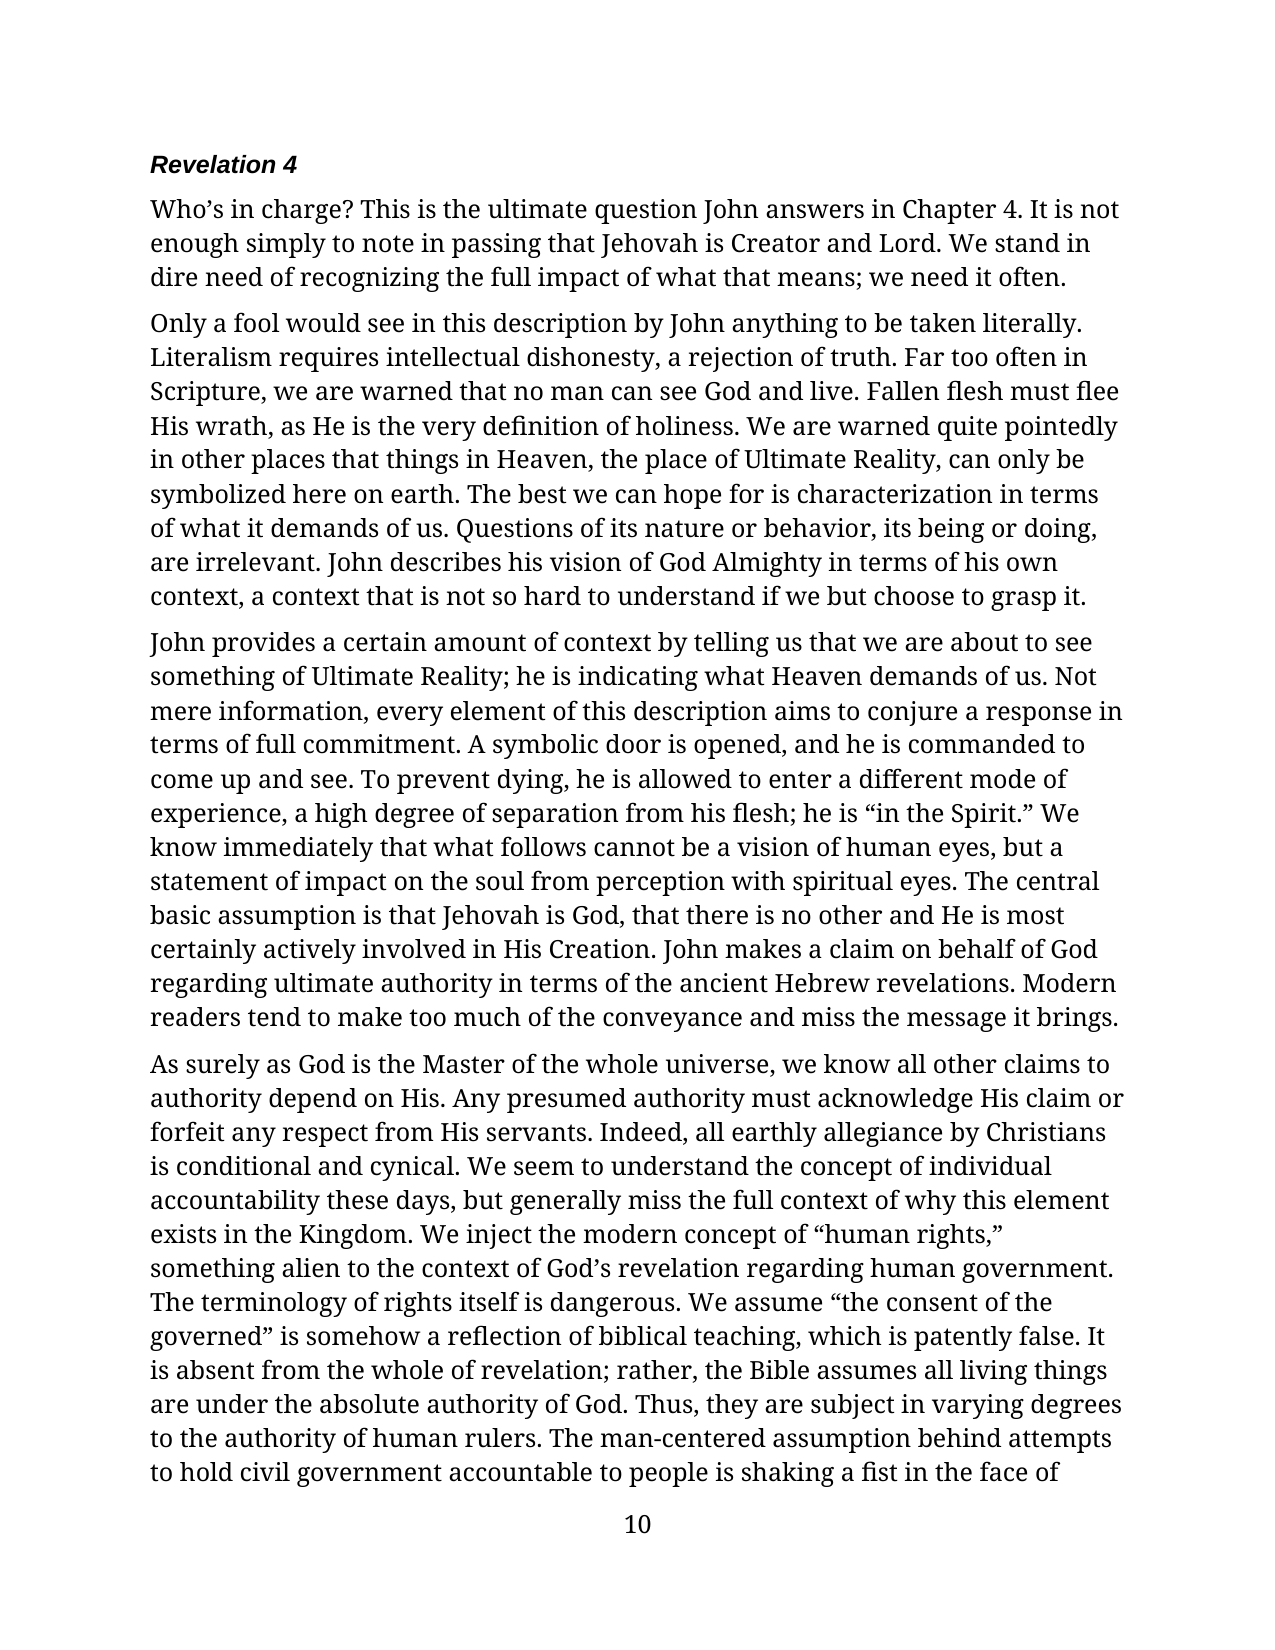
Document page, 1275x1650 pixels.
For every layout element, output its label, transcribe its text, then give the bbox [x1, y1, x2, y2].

text Who’s in charge? This is the ultimate question John answers in Chapter 4. It is not enough simply to note in passing that Jehovah is Creator and Lord. We stand in dire need of recognizing the full impact of what that means; we need it often. [150, 191, 1125, 293]
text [150, 1046, 1125, 1489]
subtitle Revelation 4 [150, 150, 1125, 179]
text Only a fool would see in this description by John anything to be taken literally. Literalism requires intellectual dishonesty, a rejection of truth. Far too often in Scripture, we are warned that no man can see God and live. Fallen flesh must flee His wrath, as He is the very definition of holiness. We are warned quite pointedly in other places that things in Heaven, the place of Ultimate Reality, can only be symbolized here on earth. The best we can hope for is characterization in terms of what it demands of us. Questions of its nature or behavior, its being or doing, are irrelevant. John describes his vision of God Almighty in terms of his own context, a context that is not so hard to understand if we but choose to grasp it. [150, 306, 1125, 612]
text John provides a certain amount of context by telling us that we are about to see something of Ultimate Reality; he is indicating what Heaven demands of us. Not mere information, every element of this description aims to conjure a response in terms of full commitment. A symbolic door is opened, and he is commanded to come up and see. To prevent dying, he is allowed to enter a different mode of experience, a high degree of separation from his flesh; he is “in the Spirit.” We know immediately that what follows cannot be a vision of human eyes, but a statement of impact on the soul from perception with spiritual eyes. The central basic assumption is that Jehovah is God, that there is no other and He is most certainly actively involved in His Creation. John makes a claim on behalf of God regarding ultimate authority in terms of the ancient Hebrew revelations. Modern readers tend to make too much of the conveyance and miss the message it brings. [150, 625, 1125, 1034]
